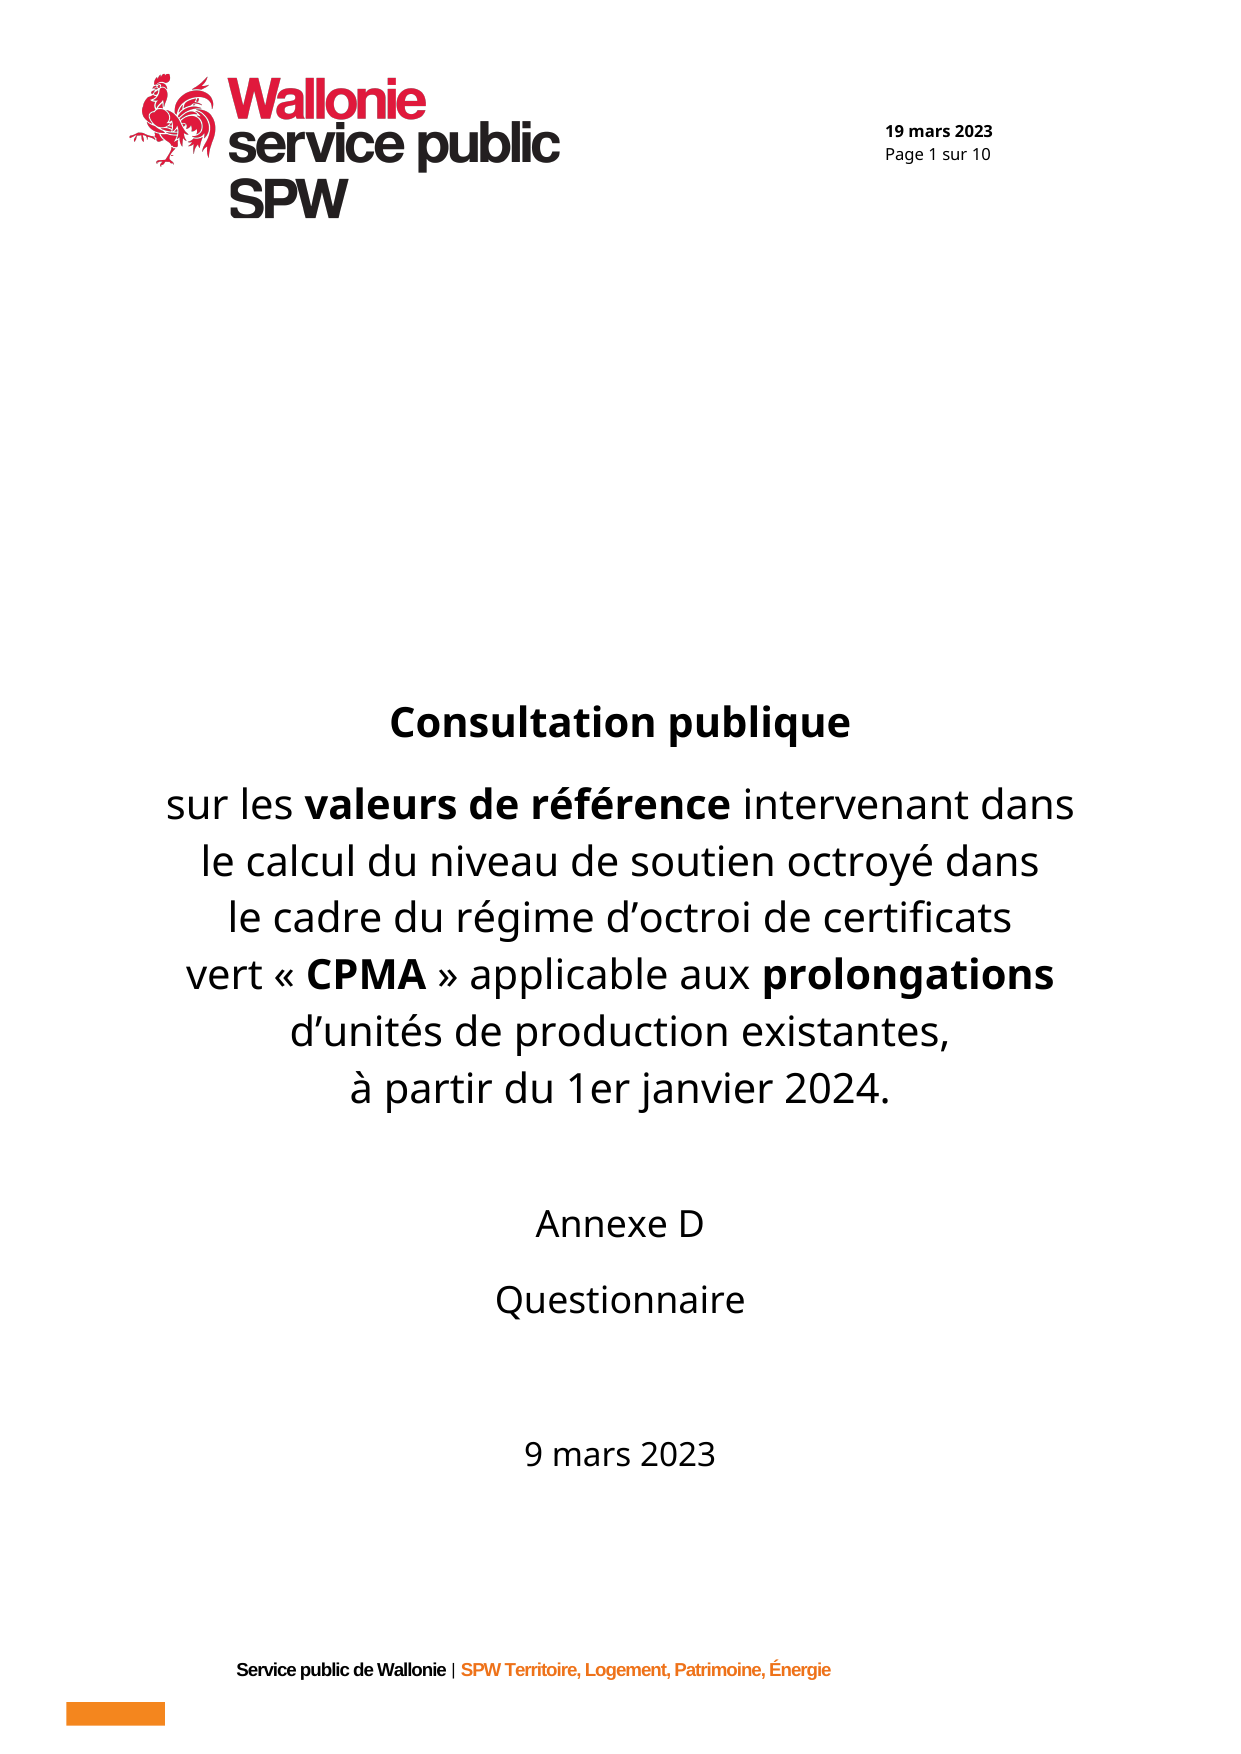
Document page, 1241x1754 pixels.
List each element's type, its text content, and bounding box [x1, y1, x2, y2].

text Questionnaire [118, 1273, 1122, 1324]
text sur les valeurs de référence intervenant dans [118, 775, 1122, 831]
text le calcul du niveau de soutien octroyé dans [118, 831, 1122, 888]
text 9 mars 2023 [118, 1431, 1122, 1476]
picture [129, 73, 560, 218]
text le cadre du régime d’octroi de certificats [118, 888, 1122, 945]
text à partir du 1er janvier 2024. [118, 1058, 1122, 1115]
text vert « CPMA » applicable aux prolongations d’unités de production existantes, [118, 945, 1122, 1058]
text Annexe D [118, 1197, 1122, 1248]
text Consultation publique [118, 693, 1122, 750]
